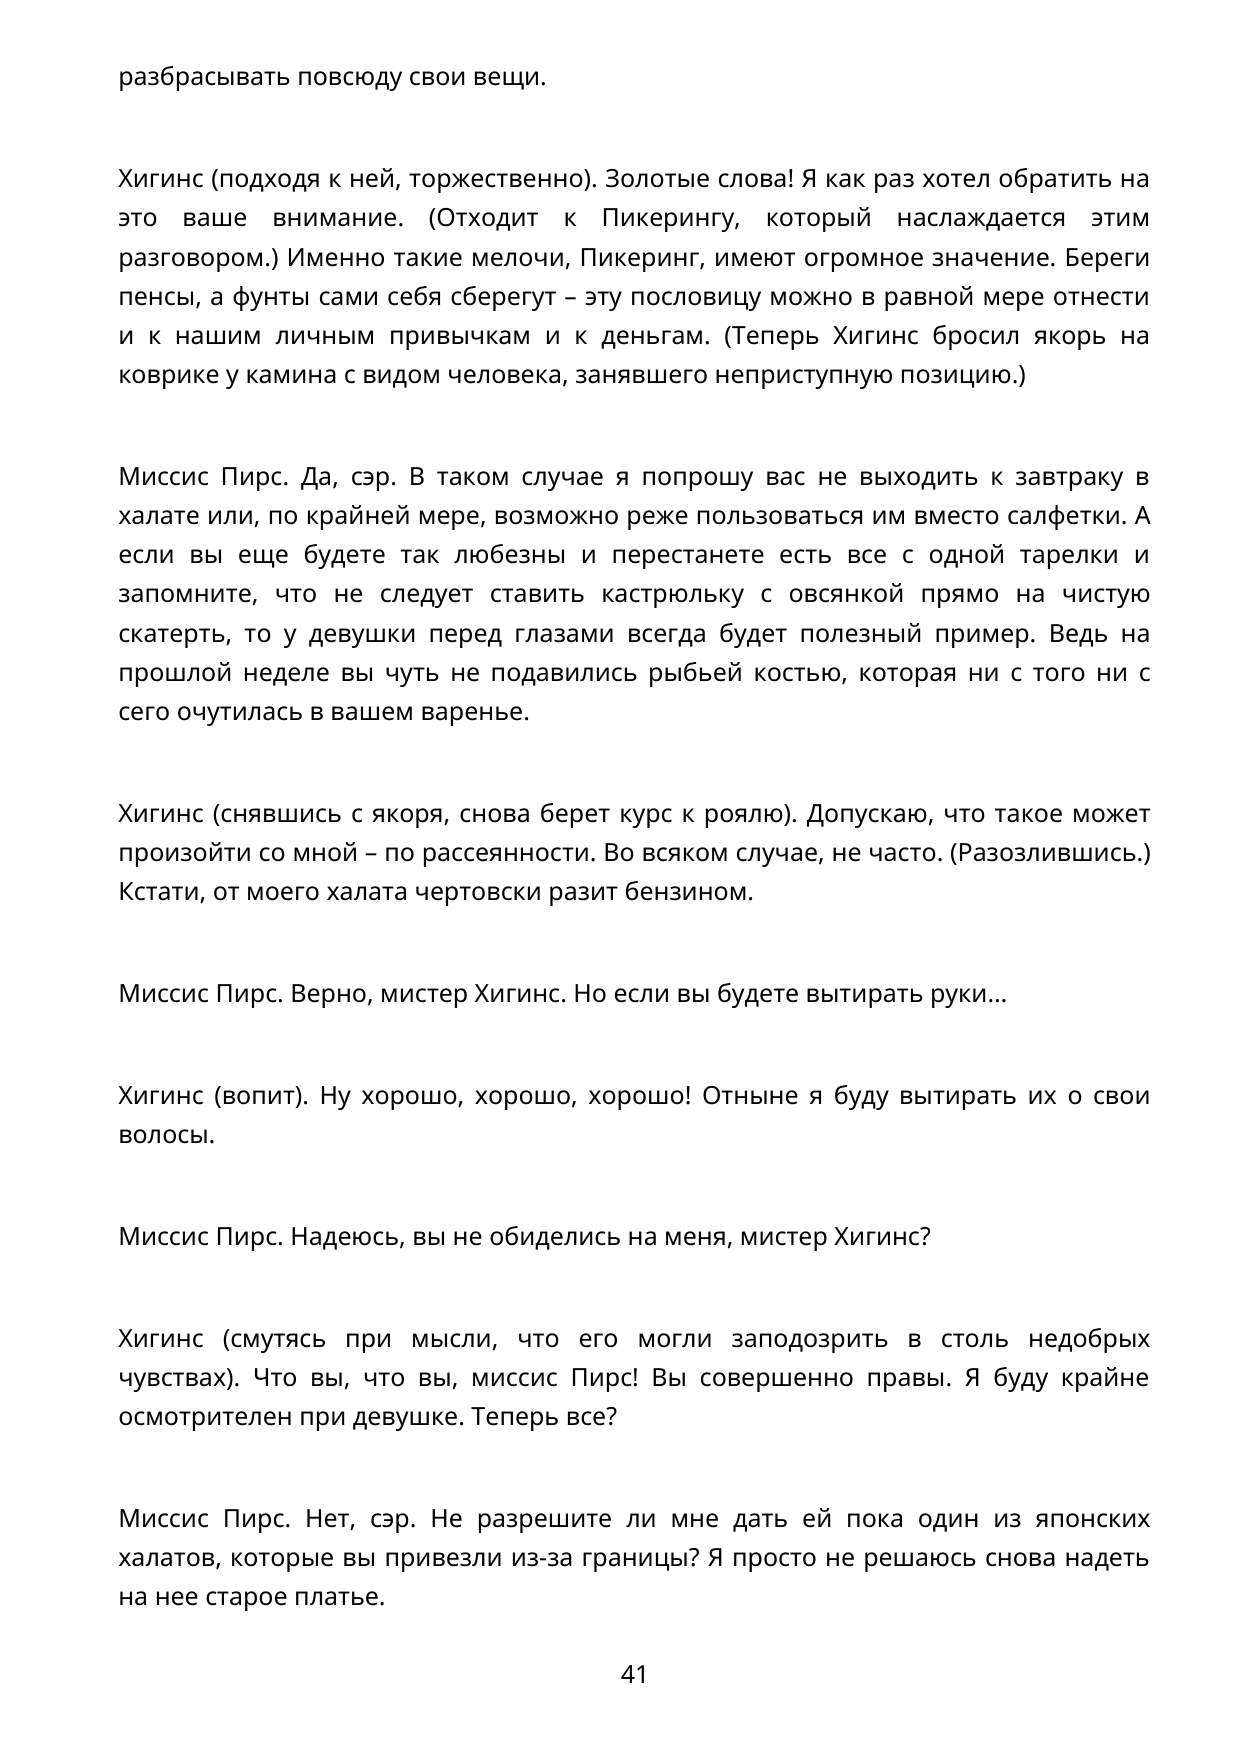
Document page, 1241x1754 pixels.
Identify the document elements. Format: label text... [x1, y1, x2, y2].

text Хигинс (вопит). Ну хорошо, хорошо, хорошо! Отныне я буду вытирать их о свои волосы. [118, 1078, 1152, 1151]
text Хигинс (смутясь при мысли, что его могли заподозрить в столь недобрых чувствах). Что вы, что вы, миссис Пирс! Вы совершенно правы. Я буду крайне осмотрителен при девушке. Теперь все? [118, 1321, 1152, 1433]
text Миссис Пирс. Верно, мистер Хигинс. Но если вы будете вытирать руки… [118, 976, 1152, 1010]
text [118, 59, 1152, 93]
text Миссис Пирс. Надеюсь, вы не обиделись на меня, мистер Хигинс? [118, 1219, 1152, 1253]
text Хигинс (подходя к ней, торжественно). Золотые слова! Я как раз хотел обратить на это ваше внимание. (Отходит к Пикерингу, который наслаждается этим разговором.) Именно такие мелочи, Пикеринг, имеют огромное значение. Береги пенсы, а фунты сами себя сберегут – эту пословицу можно в равной мере отнести и к нашим личным привычкам и к деньгам. (Теперь Хигинс бросил якорь на коврике у камина с видом человека, занявшего неприступную позицию.) [118, 161, 1152, 391]
text Миссис Пирс. Нет, сэр. Не разрешите ли мне дать ей пока один из японских халатов, которые вы привезли из-за границы? Я просто не решаюсь снова надеть на нее старое платье. [118, 1501, 1152, 1613]
text Хигинс (снявшись с якоря, снова берет курс к роялю). Допускаю, что такое может произойти со мной – по рассеянности. Во всяком случае, не часто. (Разозлившись.) Кстати, от моего халата чертовски разит бензином. [118, 796, 1152, 908]
text Миссис Пирс. Да, сэр. В таком случае я попрошу вас не выходить к завтраку в халате или, по крайней мере, возможно реже пользоваться им вместо салфетки. А если вы еще будете так любезны и перестанете есть все с одной тарелки и запомните, что не следует ставить кастрюльку с овсянкой прямо на чистую скатерть, то у девушки перед глазами всегда будет полезный пример. Ведь на прошлой неделе вы чуть не подавились рыбьей костью, которая ни с того ни с сего очутилась в вашем варенье. [118, 459, 1152, 728]
